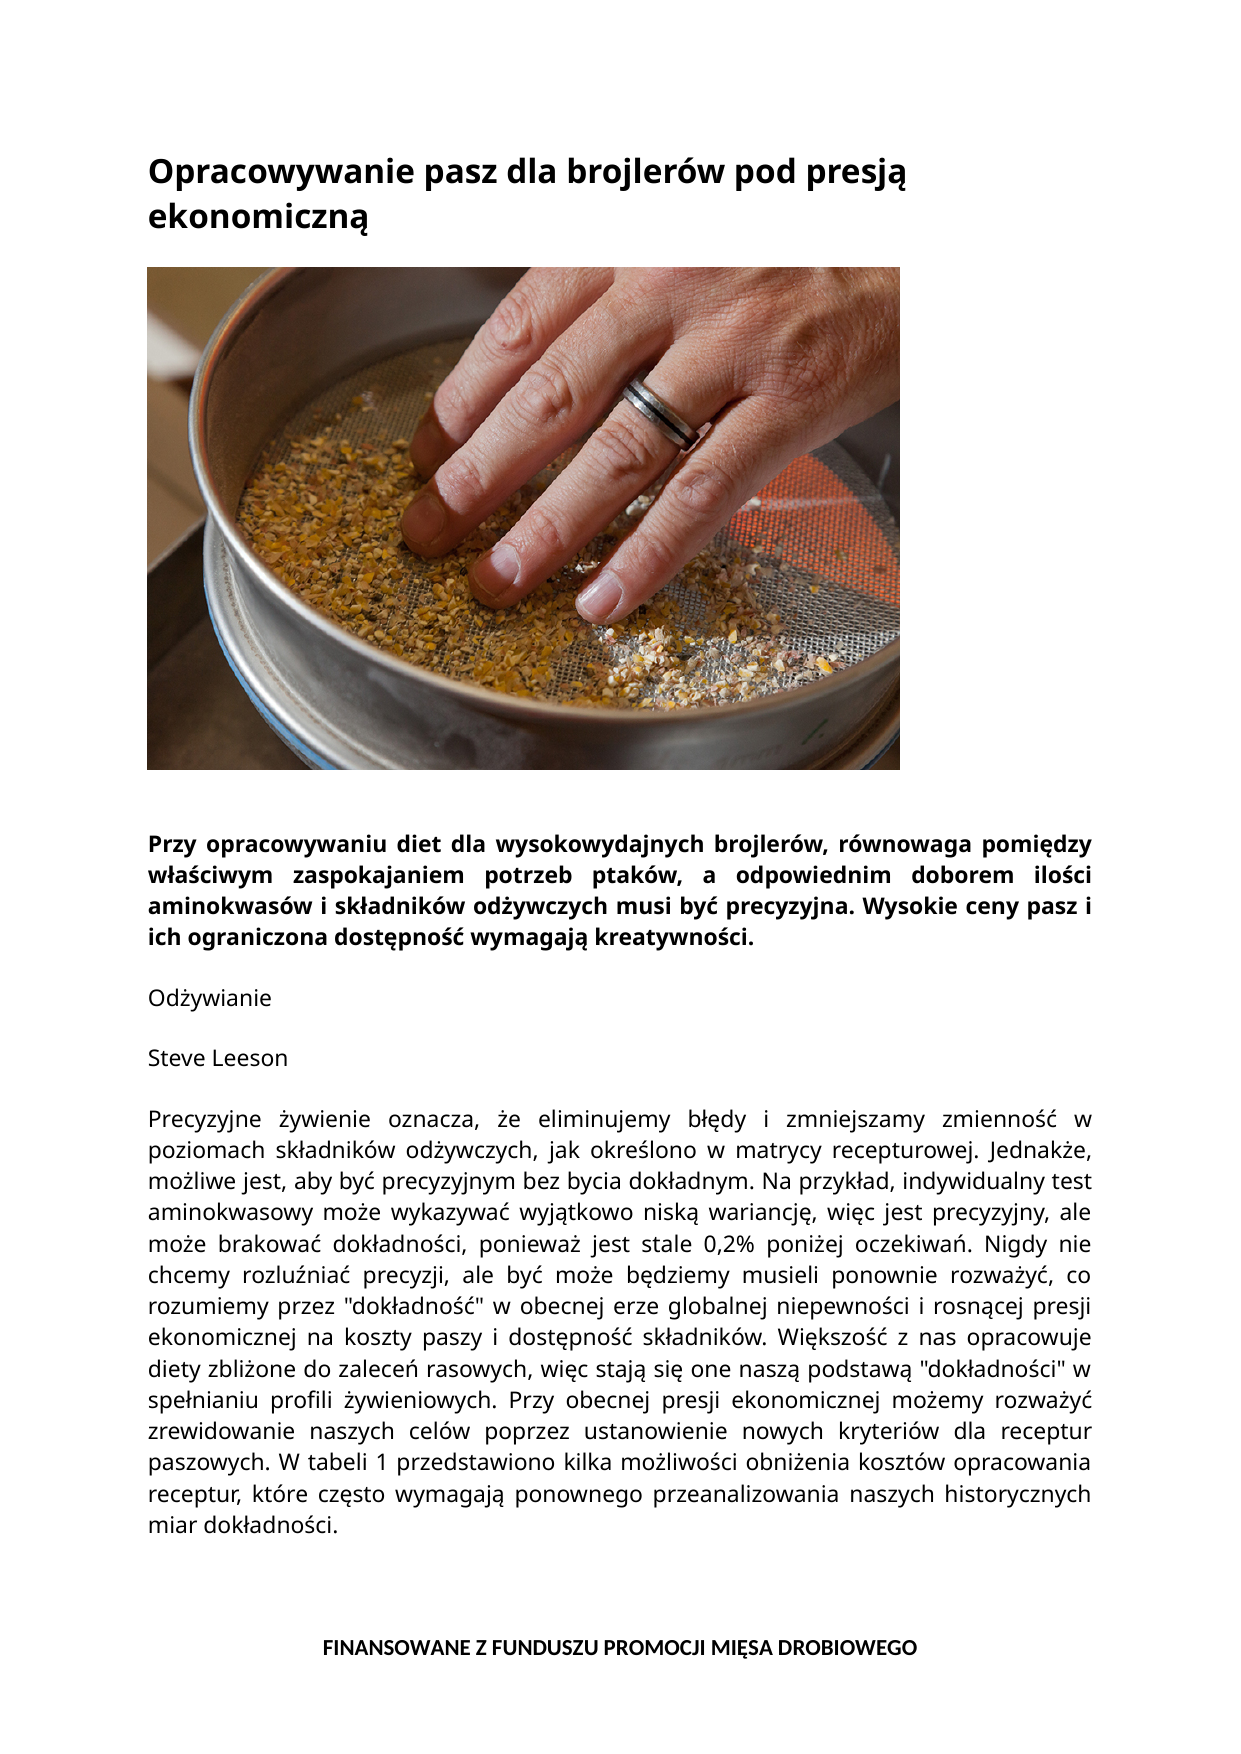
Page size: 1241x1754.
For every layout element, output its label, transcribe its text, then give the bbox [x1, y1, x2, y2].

text Precyzyjne żywienie oznacza, że eliminujemy błędy i zmniejszamy zmienność w poziomach składników odżywczych, jak określono w matrycy recepturowej. Jednakże, możliwe jest, aby być precyzyjnym bez bycia dokładnym. Na przykład, indywidualny test aminokwasowy może wykazywać wyjątkowo niską wariancję, więc jest precyzyjny, ale może brakować dokładności, ponieważ jest stale 0,2% poniżej oczekiwań. Nigdy nie chcemy rozluźniać precyzji, ale być może będziemy musieli ponownie rozważyć, co rozumiemy przez "dokładność" w obecnej erze globalnej niepewności i rosnącej presji ekonomicznej na koszty paszy i dostępność składników. Większość z nas opracowuje diety zbliżone do zaleceń rasowych, więc stają się one naszą podstawą "dokładności" w spełnianiu profili żywieniowych. Przy obecnej presji ekonomicznej możemy rozważyć zrewidowanie naszych celów poprzez ustanowienie nowych kryteriów dla receptur paszowych. W tabeli 1 przedstawiono kilka możliwości obniżenia kosztów opracowania receptur, które często wymagają ponownego przeanalizowania naszych historycznych miar dokładności. [148, 1103, 1093, 1540]
text Odżywianie [148, 982, 1093, 1013]
text Steve Leeson [148, 1042, 1093, 1073]
picture [147, 267, 900, 770]
text Przy opracowywaniu diet dla wysokowydajnych brojlerów, równowaga pomiędzy właściwym zaspokajaniem potrzeb ptaków, a odpowiednim doborem ilości aminokwasów i składników odżywczych musi być precyzyjna. Wysokie ceny pasz i ich ograniczona dostępność wymagają kreatywności. [148, 828, 1093, 953]
text Opracowywanie pasz dla brojlerów pod presją ekonomiczną [148, 148, 1093, 238]
